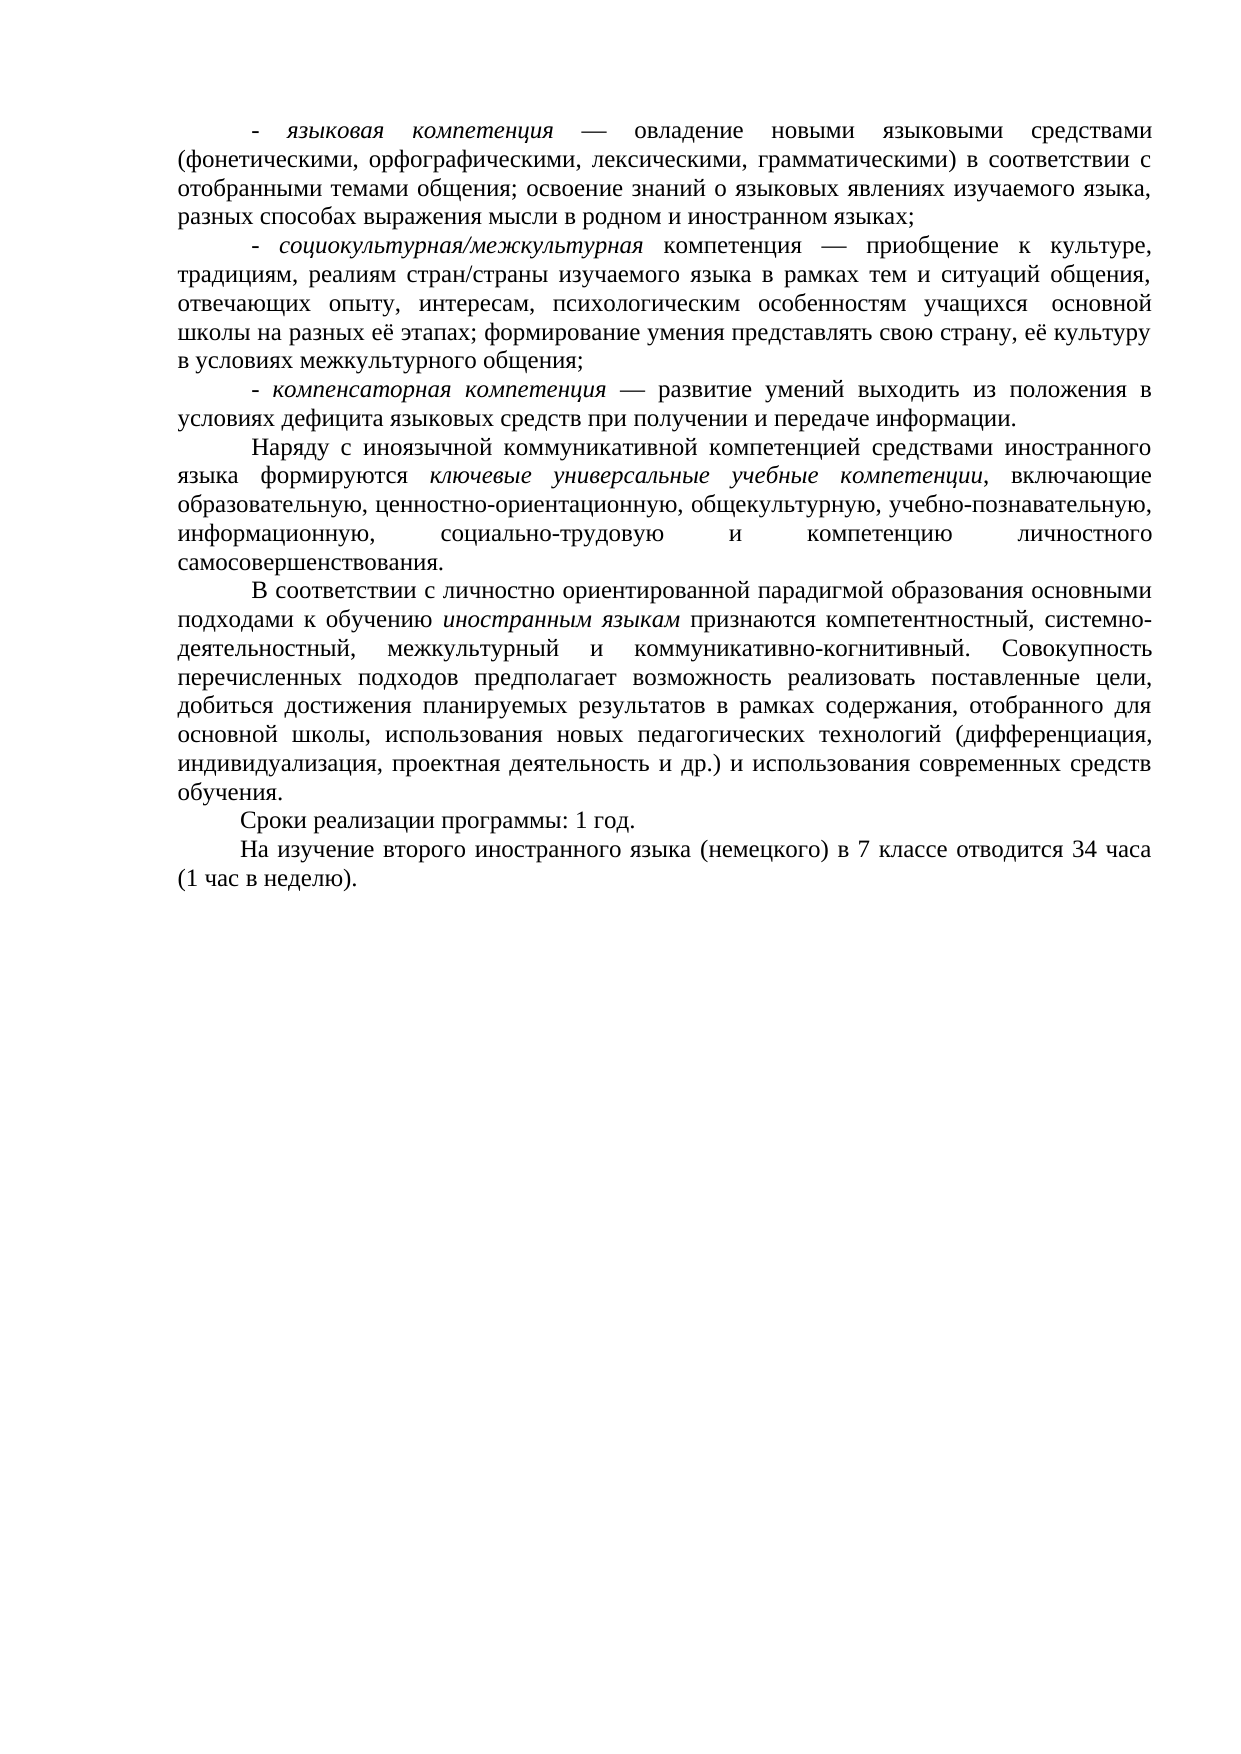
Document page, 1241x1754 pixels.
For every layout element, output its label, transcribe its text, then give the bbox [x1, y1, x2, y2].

text На изучение второго иностранного языка (немецкого) в 7 классе отводится 34 часа (1 час в неделю). [177, 834, 1152, 892]
list компенсаторная компетенция — развитие умений выходить из положения в условиях дефицита языковых средств при получении и передаче информации. [177, 374, 1152, 432]
text Сроки реализации программы: 1 год. [240, 805, 1169, 834]
list социокультурная/межкультурная компетенция — приобщение к культуре, традициям, реалиям стран/страны изучаемого языка в рамках тем и ситуаций общения, отвечающих опыту, интересам, психологическим особенностям учащихся основной школы на разных её этапах; формирование умения представлять свою страну, её культуру в условиях межкультурного общения; [177, 230, 1152, 374]
text В соответствии с личностно ориентированной парадигмой образования основными подходами к обучению иностранным языкам признаются компетентностный, системно- деятельностный, межкультурный и коммуникативно-когнитивный. Совокупность перечисленных подходов предполагает возможность реализовать поставленные цели, добиться достижения планируемых результатов в рамках содержания, отобранного для основной школы, использования новых педагогических технологий (дифференциация, индивидуализация, проектная деятельность и др.) и использования современных средств обучения. [177, 575, 1152, 805]
list языковая компетенция — овладение новыми языковыми средствами (фонетическими, орфографическими, лексическими, грамматическими) в соответствии c отобранными темами общения; освоение знаний о языковых явлениях изучаемого языка, разных способах выражения мысли в родном и иностранном языках; [177, 115, 1152, 230]
text Наряду с иноязычной коммуникативной компетенцией средствами иностранного языка формируются ключевые универсальные учебные компетенции, включающие образовательную, ценностно-ориентационную, общекультурную, учебно-познавательную, информационную, социально-трудовую и компетенцию личностного самосовершенствования. [177, 432, 1152, 575]
